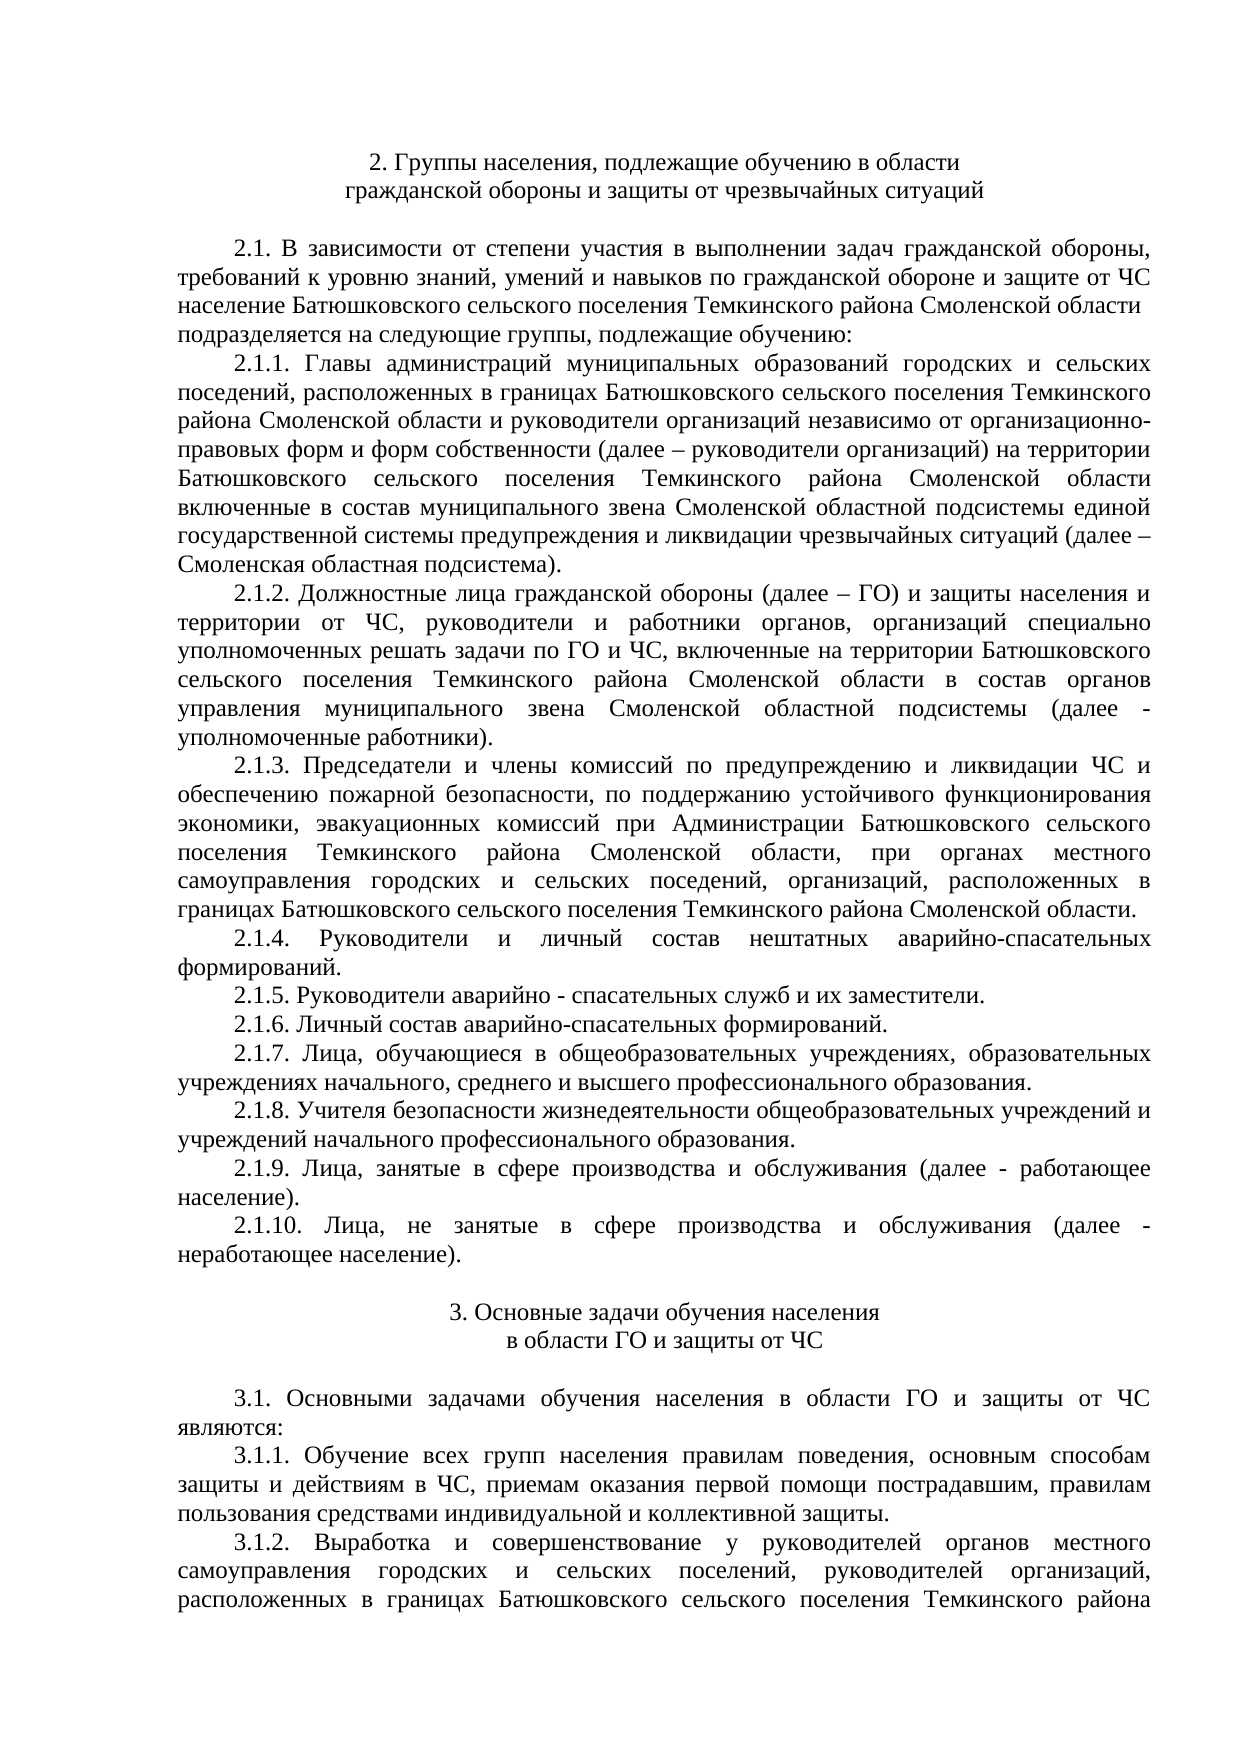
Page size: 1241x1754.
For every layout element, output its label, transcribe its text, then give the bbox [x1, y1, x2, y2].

text 2.1.6. Личный состав аварийно-спасательных формирований. [177, 1009, 1152, 1038]
text 3.1. Основными задачами обучения населения в области ГО и защиты от ЧС являются: [177, 1383, 1152, 1441]
text 2.1.3. Председатели и члены комиссий по предупреждению и ликвидации ЧС и обеспечению пожарной безопасности, по поддержанию устойчивого функционирования экономики, эвакуационных комиссий при Администрации Батюшковского сельского поселения Темкинского района Смоленской области, при органах местного самоуправления городских и сельских поседений, организаций, расположенных в границах Батюшковского сельского поселения Темкинского района Смоленской области. [177, 751, 1152, 923]
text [177, 1527, 1152, 1613]
text 3.1.1. Обучение всех групп населения правилам поведения, основным способам защиты и действиям в ЧС, приемам оказания первой помощи пострадавшим, правилам пользования средствами индивидуальной и коллективной защиты. [177, 1441, 1152, 1527]
text 2.1.8. Учителя безопасности жизнедеятельности общеобразовательных учреждений и учреждений начального профессионального образования. [177, 1096, 1152, 1153]
text 2.1.10. Лица, не занятые в сфере производства и обслуживания (далее - неработающее население). [177, 1211, 1152, 1268]
text 2.1.9. Лица, занятые в сфере производства и обслуживания (далее - работающее население). [177, 1153, 1152, 1211]
text 2.1.1. Главы администраций муниципальных образований городских и сельских поседений, расположенных в границах Батюшковского сельского поселения Темкинского района Смоленской области и руководители организаций независимо от организационно-правовых форм и форм собственности (далее – руководители организаций) на территории Батюшковского сельского поселения Темкинского района Смоленской области включенные в состав муниципального звена Смоленской областной подсистемы единой государственной системы предупреждения и ликвидации чрезвычайных ситуаций (далее – Смоленская областная подсистема). [177, 348, 1152, 578]
text 2.1.5. Руководители аварийно - спасательных служб и их заместители. [177, 981, 1152, 1009]
text гражданской обороны и защиты от чрезвычайных ситуаций [177, 176, 1152, 204]
text 2.1.4. Руководители и личный состав нештатных аварийно-спасательных формирований. [177, 923, 1152, 981]
text в области ГО и защиты от ЧС [177, 1326, 1152, 1354]
text 2.1.7. Лица, обучающиеся в общеобразовательных учреждениях, образовательных учреждениях начального, среднего и высшего профессионального образования. [177, 1038, 1152, 1096]
text 3. Основные задачи обучения населения [177, 1297, 1152, 1326]
text 2.1. В зависимости от степени участия в выполнении задач гражданской обороны, требований к уровню знаний, умений и навыков по гражданской обороне и защите от ЧС население Батюшковского сельского поселения Темкинского района Смоленской области подразделяется на следующие группы, подлежащие обучению: [177, 233, 1152, 348]
text 2. Группы населения, подлежащие обучению в области [177, 147, 1152, 176]
text 2.1.2. Должностные лица гражданской обороны (далее – ГО) и защиты населения и территории от ЧС, руководители и работники органов, организаций специально уполномоченных решать задачи по ГО и ЧС, включенные на территории Батюшковского сельского поселения Темкинского района Смоленской области в состав органов управления муниципального звена Смоленской областной подсистемы (далее - уполномоченные работники). [177, 578, 1152, 751]
